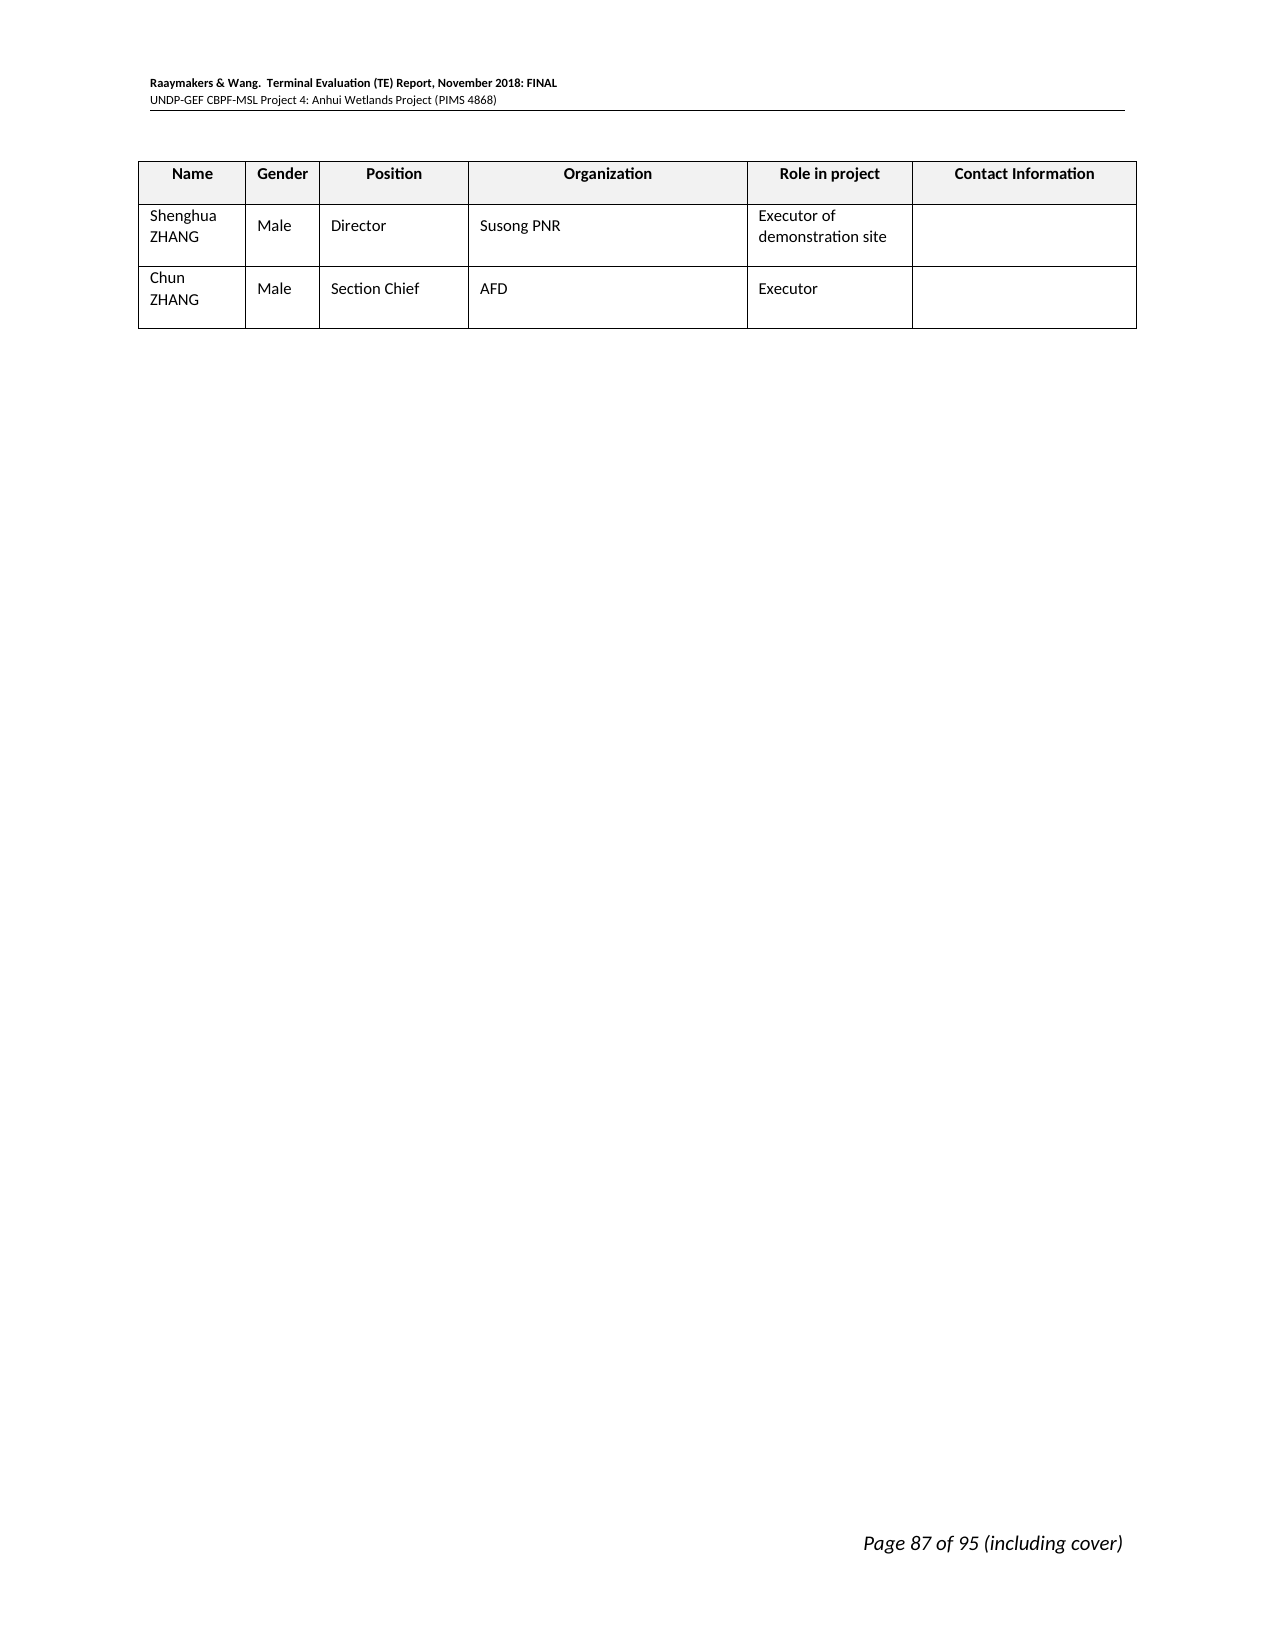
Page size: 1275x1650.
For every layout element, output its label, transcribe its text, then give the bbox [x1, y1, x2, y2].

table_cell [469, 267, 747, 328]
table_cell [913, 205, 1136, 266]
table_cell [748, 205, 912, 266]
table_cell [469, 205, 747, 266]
table_header Contact Information [913, 162, 1136, 204]
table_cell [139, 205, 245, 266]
table_header Position [320, 162, 468, 204]
table_header Role in project [748, 162, 912, 204]
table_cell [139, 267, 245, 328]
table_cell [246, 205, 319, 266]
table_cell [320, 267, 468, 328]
table_header Gender [246, 162, 319, 204]
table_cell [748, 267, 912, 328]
table_header Organization [469, 162, 747, 204]
table_header Name [139, 162, 245, 204]
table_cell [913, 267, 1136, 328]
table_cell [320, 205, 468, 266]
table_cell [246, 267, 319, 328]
